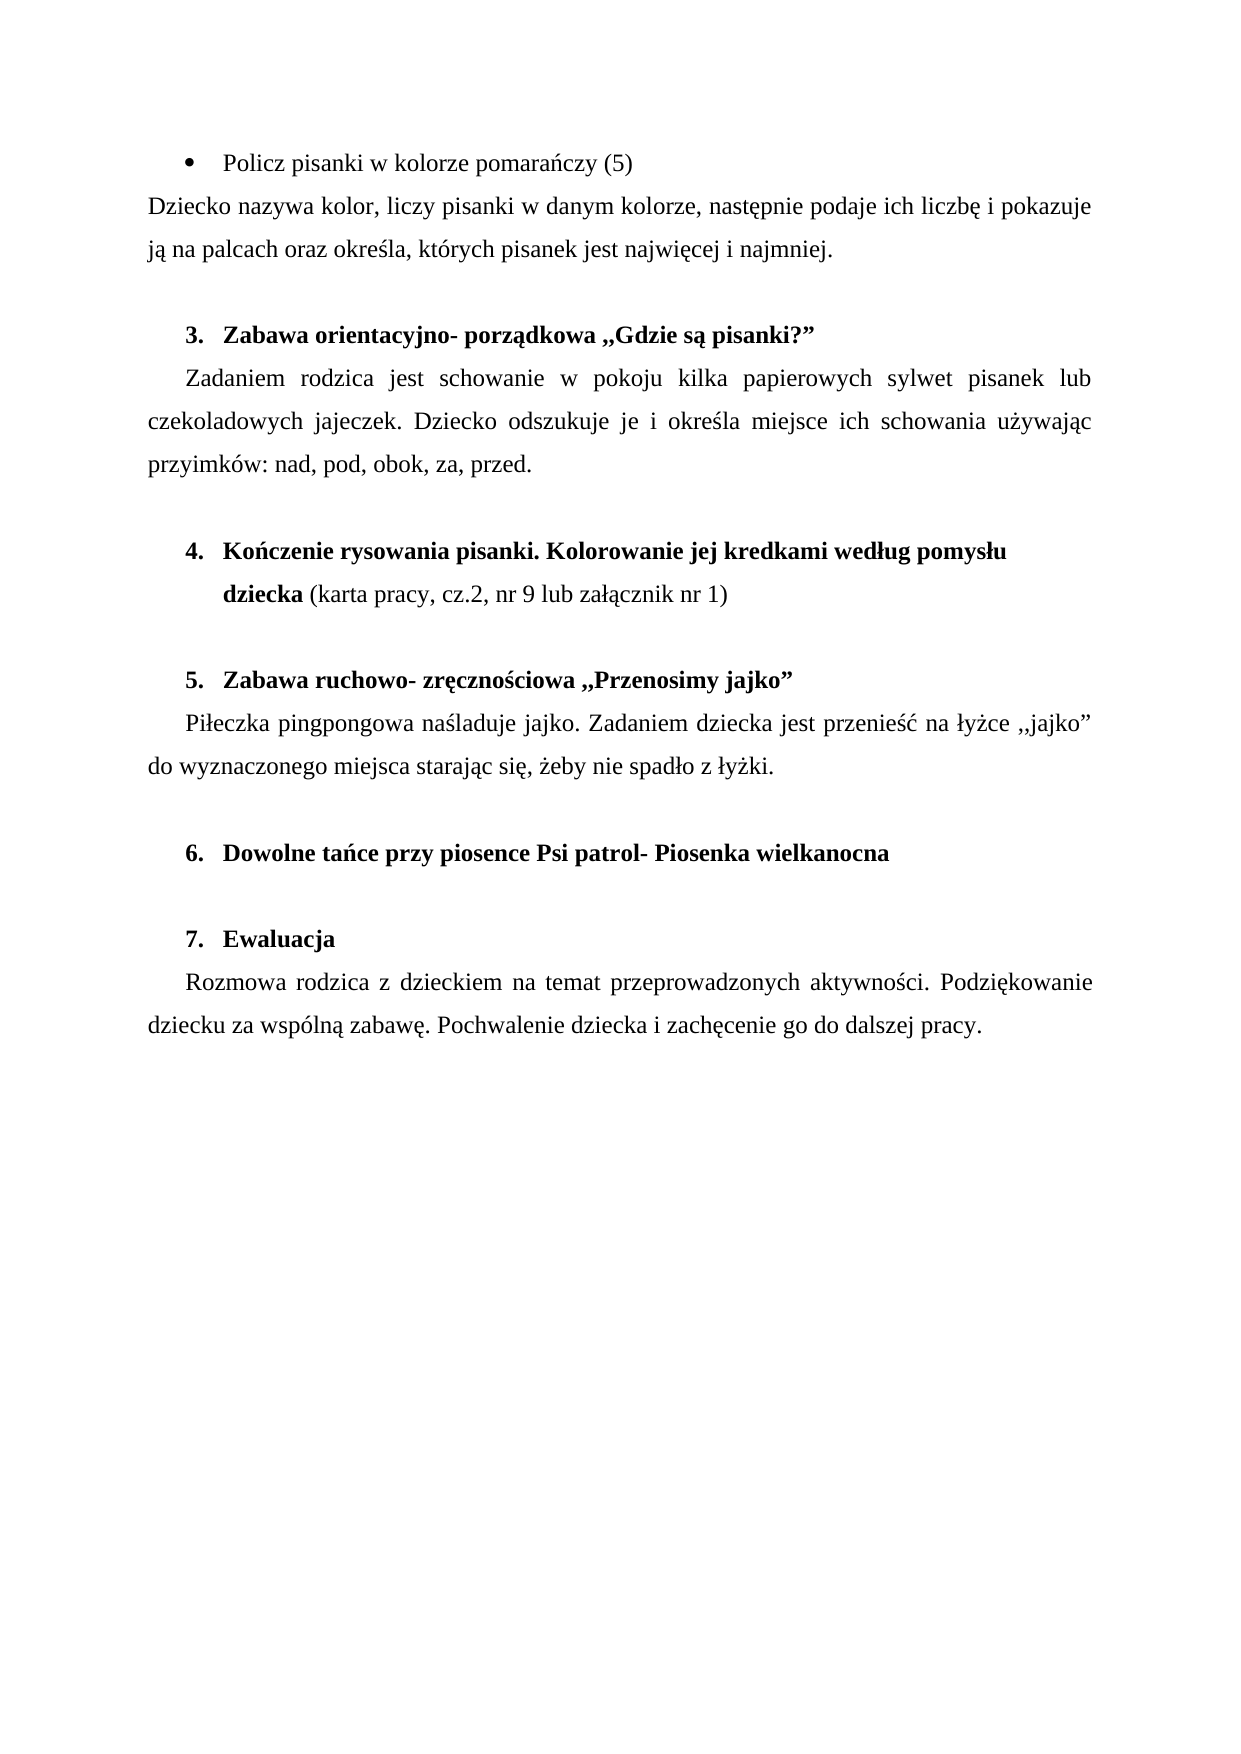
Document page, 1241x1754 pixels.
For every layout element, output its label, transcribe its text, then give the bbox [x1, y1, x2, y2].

text Dziecko nazywa kolor, liczy pisanki w danym kolorze, następnie podaje ich liczbę i pokazuje ją na palcach oraz określa, których pisanek jest najwięcej i najmniej. [148, 191, 1093, 263]
list Rozmowa rodzica z dzieckiem na temat przeprowadzonych aktywności. Podziękowanie dziecku za wspólną zabawę. Pochwalenie dziecka i zachęcenie go do dalszej pracy. [148, 967, 1093, 1039]
list Zabawa orientacyjno- porządkowa ,,Gdzie są pisanki?” [185, 320, 1093, 349]
list Ewaluacja [185, 924, 1093, 953]
text Piłeczka pingpongowa naśladuje jajko. Zadaniem dziecka jest przenieść na łyżce ,,jajko” do wyznaczonego miejsca starając się, żeby nie spadło z łyżki. [148, 708, 1093, 780]
list Dowolne tańce przy piosence Psi patrol- Piosenka wielkanocna [185, 838, 1093, 866]
list Policz pisanki w kolorze pomarańczy (5) [185, 148, 1093, 176]
list Zabawa ruchowo- zręcznościowa ,,Przenosimy jajko” [185, 665, 1093, 694]
list Kończenie rysowania pisanki. Kolorowanie jej kredkami według pomysłu dziecka (karta pracy, cz.2, nr 9 lub załącznik nr 1) [185, 536, 1093, 608]
text Zadaniem rodzica jest schowanie w pokoju kilka papierowych sylwet pisanek lub czekoladowych jajeczek. Dziecko odszukuje je i określa miejsce ich schowania używając przyimków: nad, pod, obok, za, przed. [148, 363, 1093, 478]
